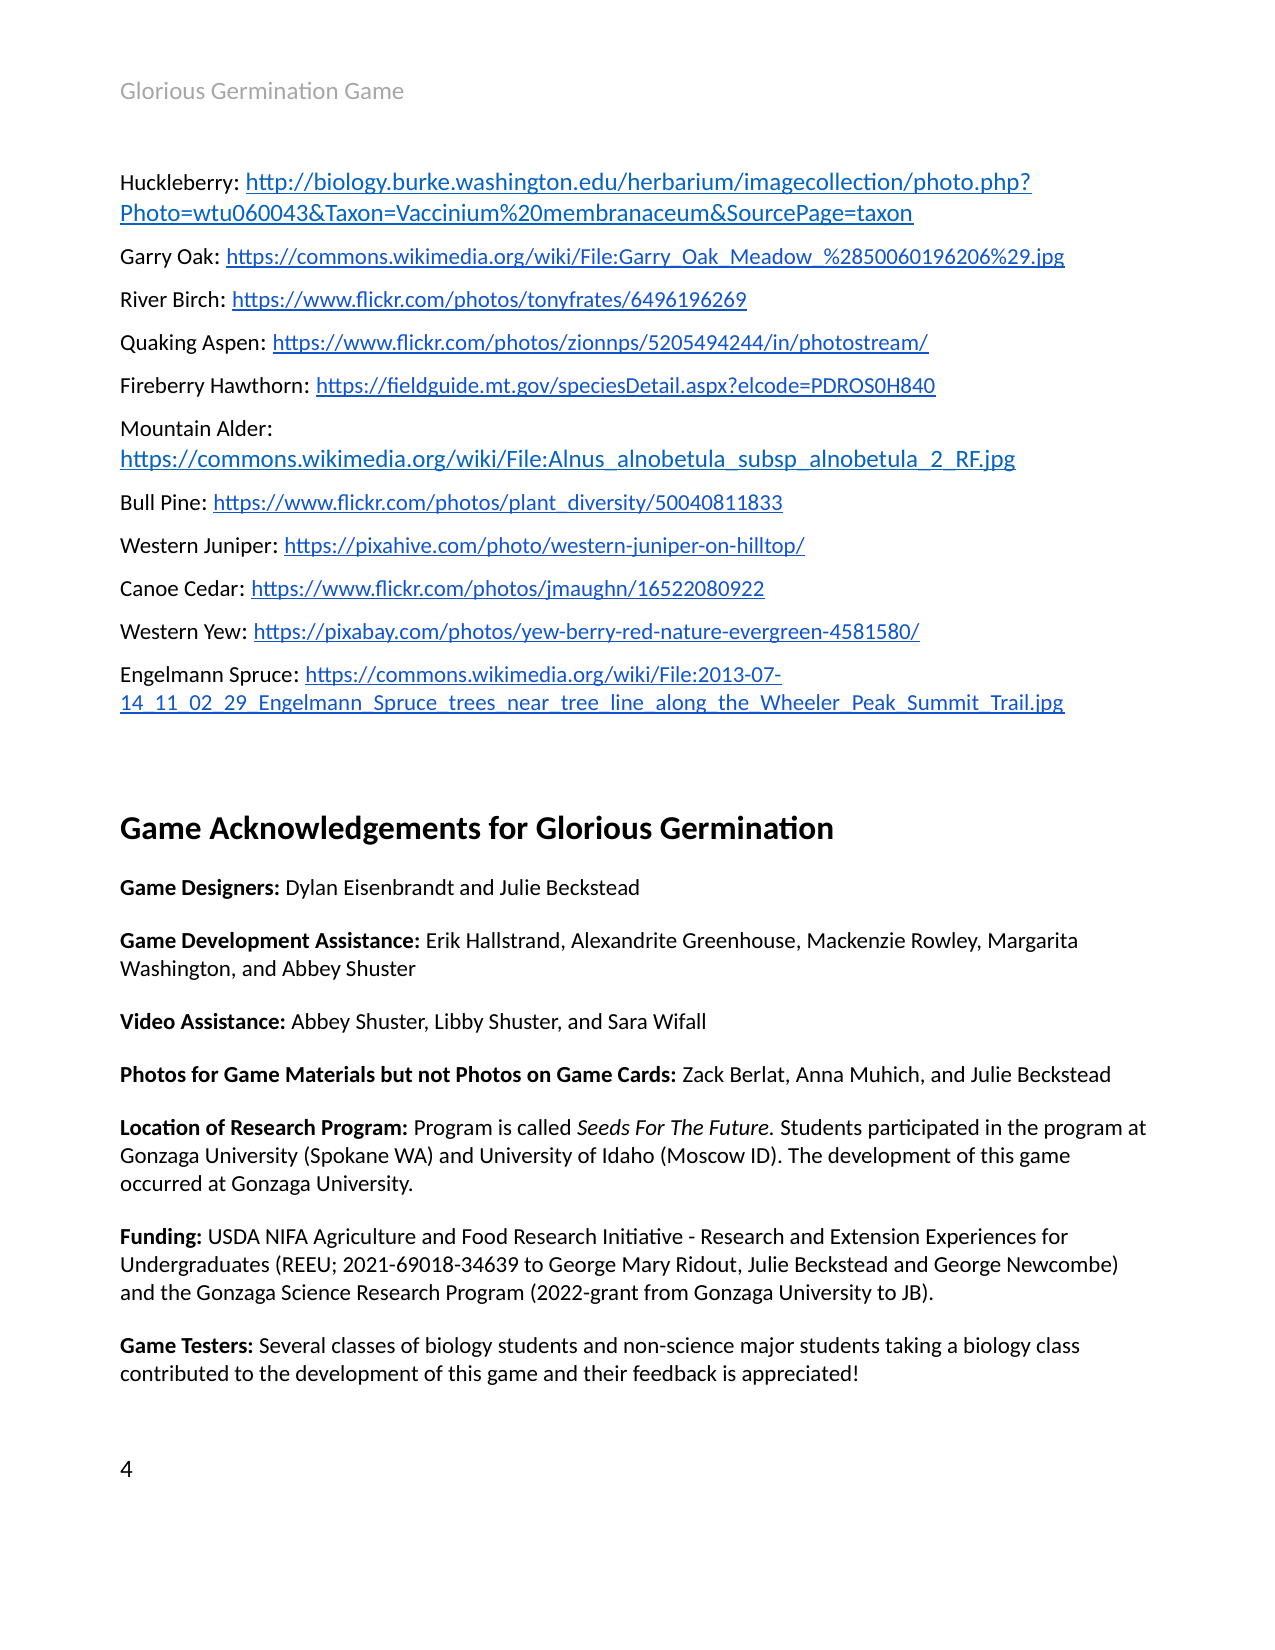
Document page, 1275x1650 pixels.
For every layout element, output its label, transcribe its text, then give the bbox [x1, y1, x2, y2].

text River Birch: https://www.flickr.com/photos/tonyfrates/6496196269 [120, 283, 1155, 314]
text Funding: USDA NIFA Agriculture and Food Research Initiative - Research and Extension Experiences for Undergraduates (REEU; 2021-69018-34639 to George Mary Ridout, Julie Beckstead and George Newcombe) and the Gonzaga Science Research Program (2022-grant from Gonzaga University to JB). [120, 1222, 1155, 1306]
text Game Designers: Dylan Eisenbrandt and Julie Beckstead [120, 873, 1155, 901]
text Huckleberry: http://biology.burke.washington.edu/herbarium/imagecollection/photo.php?Photo=wtu060043&Taxon=Vaccinium%20membranaceum&SourcePage=taxon [120, 167, 1155, 228]
text Game Acknowledgements for Glorious Germination [120, 807, 1155, 848]
text Photos for Game Materials but not Photos on Game Cards: Zack Berlat, Anna Muhich, and Julie Beckstead [120, 1060, 1155, 1088]
text Canoe Cedar: https://www.flickr.com/photos/jmaughn/16522080922 [120, 572, 1155, 602]
text Fireberry Hawthorn: https://fieldguide.mt.gov/speciesDetail.aspx?elcode=PDROS0H840 [120, 369, 1155, 400]
text Western Juniper: https://pixahive.com/photo/western-juniper-on-hilltop/ [120, 529, 1155, 559]
text Video Assistance: Abbey Shuster, Libby Shuster, and Sara Wifall [120, 1007, 1155, 1035]
text Location of Research Program: Program is called Seeds For The Future. Students participated in the program at Gonzaga University (Spokane WA) and University of Idaho (Moscow ID). The development of this game occurred at Gonzaga University. [120, 1113, 1155, 1197]
text Game Testers: Several classes of biology students and non-science major students taking a biology class contributed to the development of this game and their feedback is appreciated! [120, 1331, 1155, 1387]
text Quaking Aspen: https://www.flickr.com/photos/zionnps/5205494244/in/photostream/ [120, 326, 1155, 357]
text Garry Oak: https://commons.wikimedia.org/wiki/File:Garry_Oak_Meadow_%2850060196206%29.jpg [120, 240, 1155, 271]
text Mountain Alder: https://commons.wikimedia.org/wiki/File:Alnus_alnobetula_subsp_alnobetula_2_RF.jpg [120, 412, 1155, 473]
text Game Development Assistance: Erik Hallstrand, Alexandrite Greenhouse, Mackenzie Rowley, Margarita Washington, and Abbey Shuster [120, 926, 1155, 982]
text Engelmann Spruce: https://commons.wikimedia.org/wiki/File:2013-07-14_11_02_29_Engelmann_Spruce_trees_near_tree_line_along_the_Wheeler_Peak_Summit_Trail.jpg [120, 658, 1155, 716]
text Bull Pine: https://www.flickr.com/photos/plant_diversity/50040811833 [120, 486, 1155, 516]
text Western Yew: https://pixabay.com/photos/yew-berry-red-nature-evergreen-4581580/ [120, 615, 1155, 645]
